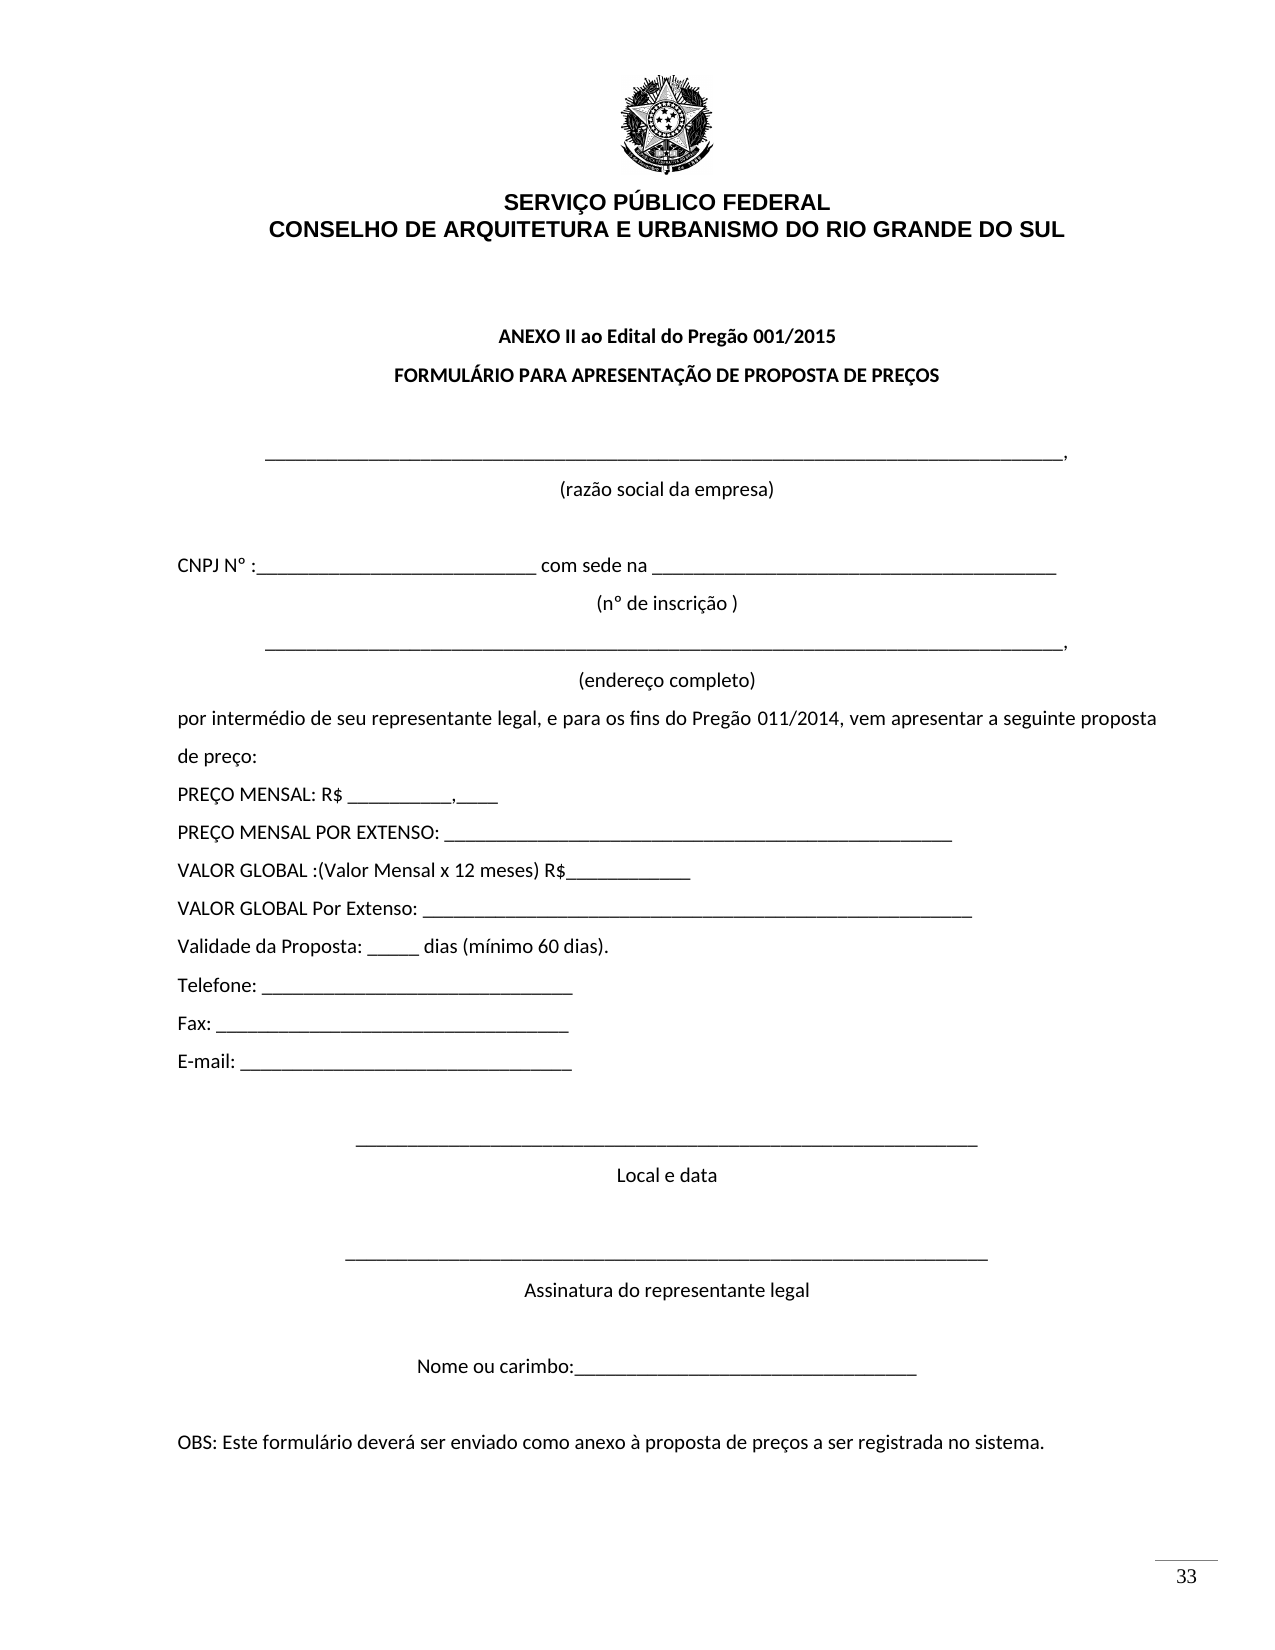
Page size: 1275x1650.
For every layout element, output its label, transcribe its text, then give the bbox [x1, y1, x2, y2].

text Assinatura do representante legal [177, 1277, 1157, 1302]
text Nome ou carimbo:_________________________________ [177, 1353, 1157, 1378]
text Validade da Proposta: _____ dias (mínimo 60 dias). [177, 934, 1157, 959]
text _____________________________________________________________________________, [177, 629, 1157, 654]
text VALOR GLOBAL :(Valor Mensal x 12 meses) R$____________ [177, 857, 1157, 883]
text FORMULÁRIO PARA APRESENTAÇÃO DE PROPOSTA DE PREÇOS [177, 362, 1157, 387]
text E-mail: ________________________________ [177, 1048, 1157, 1073]
text Local e data [177, 1162, 1157, 1188]
text Telefone: ______________________________ [177, 972, 1157, 997]
text (nº de inscrição ) [177, 591, 1157, 616]
text ____________________________________________________________ [177, 1124, 1157, 1150]
picture [620, 75, 714, 175]
text CNPJ Nº :___________________________ com sede na _______________________________________ [177, 552, 1157, 578]
text (razão social da empresa) [177, 476, 1157, 502]
text PREÇO MENSAL POR EXTENSO: _________________________________________________ [177, 819, 1157, 845]
text _____________________________________________________________________________, [177, 438, 1157, 463]
text ______________________________________________________________ [177, 1239, 1157, 1264]
text por intermédio de seu representante legal, e para os fins do Pregão 011/2014, vem apresentar a seguinte proposta de preço: [177, 705, 1157, 768]
text PREÇO MENSAL: R$ __________,____ [177, 781, 1157, 807]
text VALOR GLOBAL Por Extenso: _____________________________________________________ [177, 896, 1157, 921]
text Fax: __________________________________ [177, 1010, 1157, 1035]
text ANEXO II ao Edital do Pregão 001/2015 [177, 324, 1157, 349]
text (endereço completo) [177, 667, 1157, 692]
text OBS: Este formulário deverá ser enviado como anexo à proposta de preços a ser registrada no sistema. [177, 1429, 1157, 1455]
